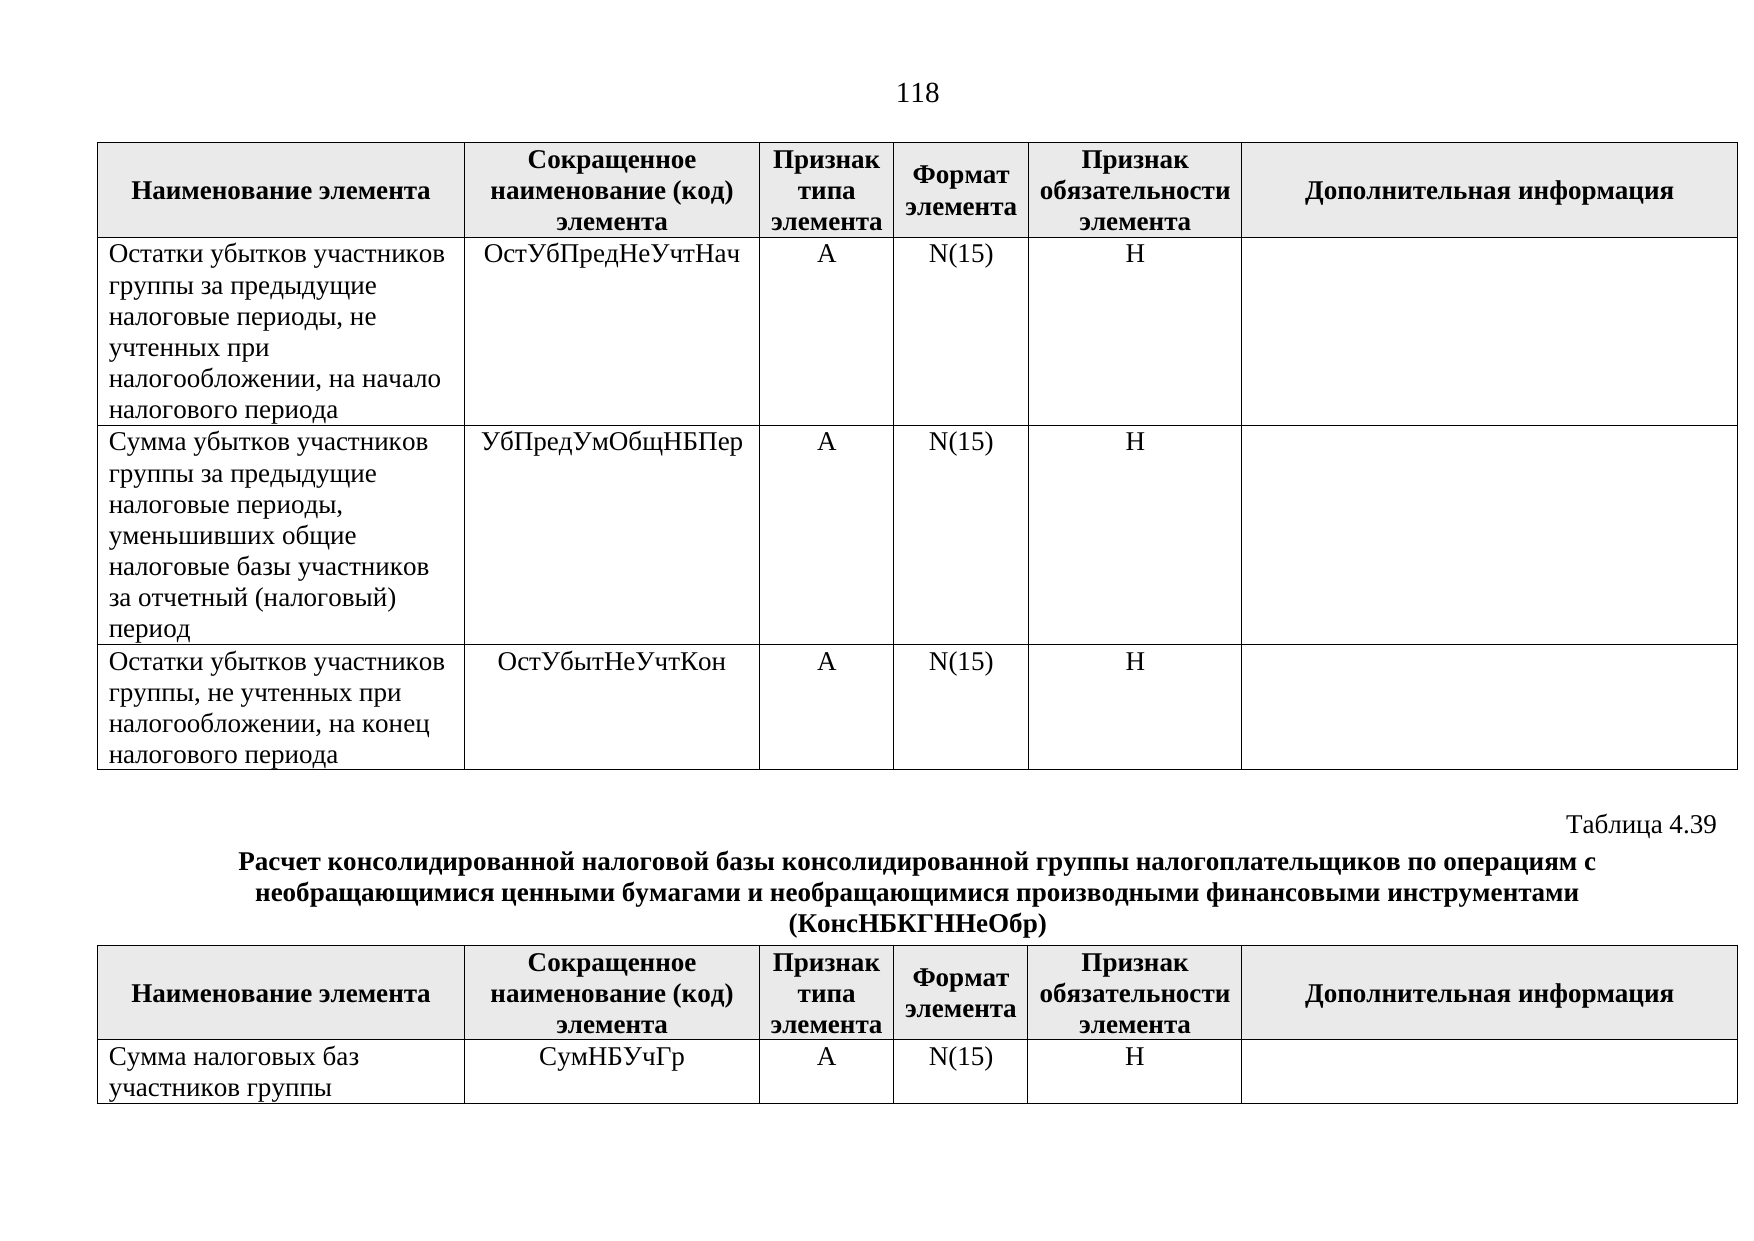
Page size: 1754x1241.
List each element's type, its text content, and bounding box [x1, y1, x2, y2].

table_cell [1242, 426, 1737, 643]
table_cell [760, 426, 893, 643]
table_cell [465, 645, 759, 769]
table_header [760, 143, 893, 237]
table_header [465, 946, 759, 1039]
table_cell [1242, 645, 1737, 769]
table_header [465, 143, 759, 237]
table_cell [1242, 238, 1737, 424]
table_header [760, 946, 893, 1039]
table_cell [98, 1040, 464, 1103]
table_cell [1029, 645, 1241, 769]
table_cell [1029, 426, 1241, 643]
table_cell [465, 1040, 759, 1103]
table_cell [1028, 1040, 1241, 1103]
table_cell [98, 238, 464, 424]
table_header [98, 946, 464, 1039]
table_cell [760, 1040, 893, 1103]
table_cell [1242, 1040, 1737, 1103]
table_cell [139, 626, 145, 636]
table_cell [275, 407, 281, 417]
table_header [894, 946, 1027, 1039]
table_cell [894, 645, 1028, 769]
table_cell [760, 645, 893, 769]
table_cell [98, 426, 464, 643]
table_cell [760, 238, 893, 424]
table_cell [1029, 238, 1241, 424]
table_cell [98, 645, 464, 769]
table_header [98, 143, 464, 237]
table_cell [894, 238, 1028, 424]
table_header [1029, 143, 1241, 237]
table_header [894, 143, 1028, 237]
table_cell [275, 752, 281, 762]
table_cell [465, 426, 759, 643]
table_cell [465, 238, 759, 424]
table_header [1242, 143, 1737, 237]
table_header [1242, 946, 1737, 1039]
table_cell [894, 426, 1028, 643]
text Расчет консолидированной налоговой базы консолидированной группы налогоплательщиков по операциям с необращающимися ценными бумагами и необращающимися производными финансовыми инструментами (КонсНБКГННеОбр) [177, 845, 1658, 938]
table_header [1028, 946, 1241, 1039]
text Таблица 4.39 [118, 808, 1717, 839]
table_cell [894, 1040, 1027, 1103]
